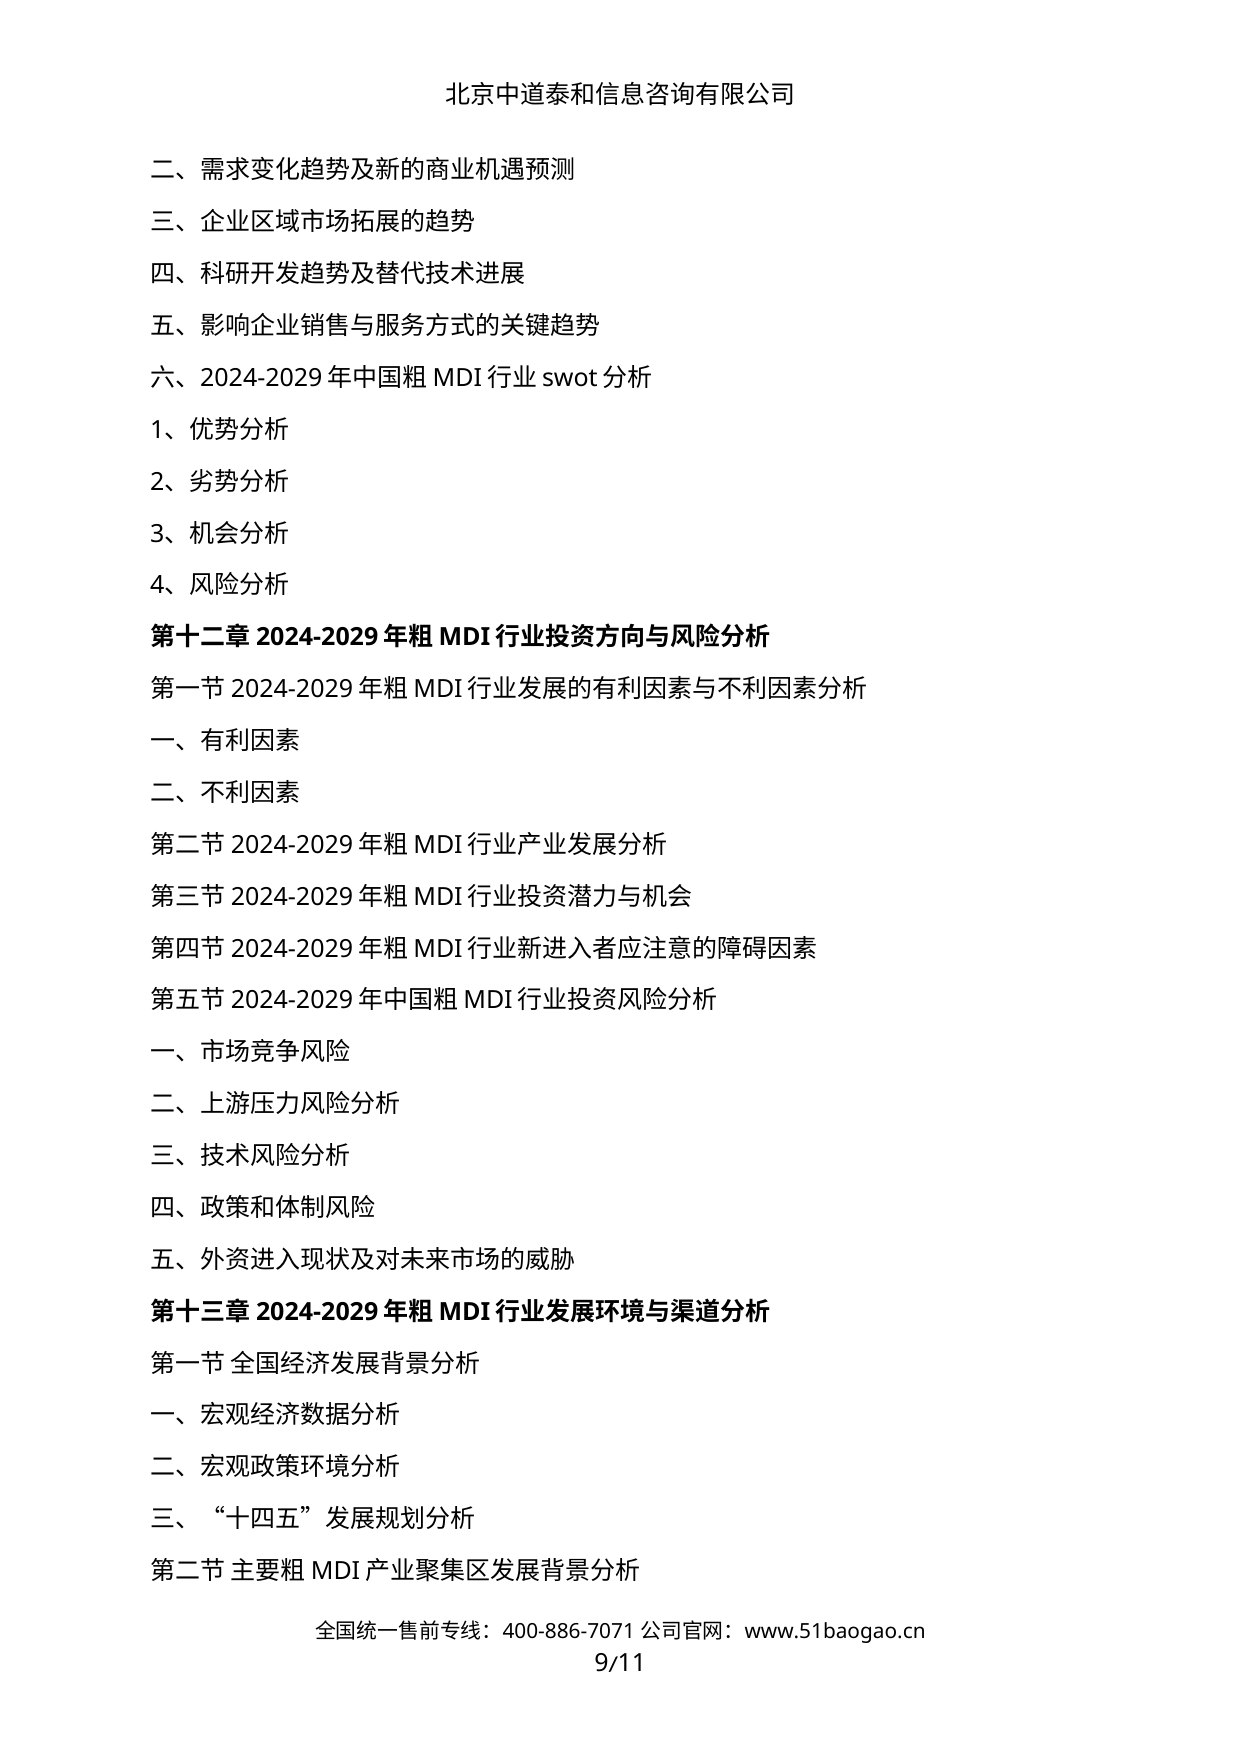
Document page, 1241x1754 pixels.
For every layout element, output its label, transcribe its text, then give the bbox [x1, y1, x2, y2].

text 第三节 2024-2029年粗MDI行业投资潜力与机会 [150, 876, 1090, 912]
text 第二节 主要粗MDI产业聚集区发展背景分析 [150, 1551, 1090, 1587]
text 一、宏观经济数据分析 [150, 1395, 1090, 1431]
text 4、风险分析 [150, 565, 1090, 601]
text 一、有利因素 [150, 721, 1090, 757]
text 三、技术风险分析 [150, 1136, 1090, 1172]
text 六、2024-2029年中国粗MDI行业swot分析 [150, 357, 1090, 394]
text 第十二章 2024-2029年粗MDI行业投资方向与风险分析 [150, 617, 1090, 653]
text 四、科研开发趋势及替代技术进展 [150, 254, 1090, 290]
text 第一节 全国经济发展背景分析 [150, 1343, 1090, 1379]
text 第一节 2024-2029年粗MDI行业发展的有利因素与不利因素分析 [150, 669, 1090, 705]
text 三、企业区域市场拓展的趋势 [150, 202, 1090, 238]
text 第二节 2024-2029年粗MDI行业产业发展分析 [150, 824, 1090, 861]
text 五、影响企业销售与服务方式的关键趋势 [150, 306, 1090, 342]
text 第五节 2024-2029年中国粗MDI行业投资风险分析 [150, 980, 1090, 1016]
text 2、劣势分析 [150, 461, 1090, 497]
text 第四节 2024-2029年粗MDI行业新进入者应注意的障碍因素 [150, 928, 1090, 964]
text 一、市场竞争风险 [150, 1032, 1090, 1068]
text 第十三章 2024-2029年粗MDI行业发展环境与渠道分析 [150, 1291, 1090, 1327]
text 五、外资进入现状及对未来市场的威胁 [150, 1239, 1090, 1276]
text 三、“十四五”发展规划分析 [150, 1499, 1090, 1535]
text 二、上游压力风险分析 [150, 1084, 1090, 1120]
text 二、不利因素 [150, 772, 1090, 809]
text 1、优势分析 [150, 409, 1090, 446]
text 3、机会分析 [150, 513, 1090, 549]
text 四、政策和体制风险 [150, 1187, 1090, 1224]
text 二、宏观政策环境分析 [150, 1447, 1090, 1483]
text 二、需求变化趋势及新的商业机遇预测 [150, 150, 1090, 186]
